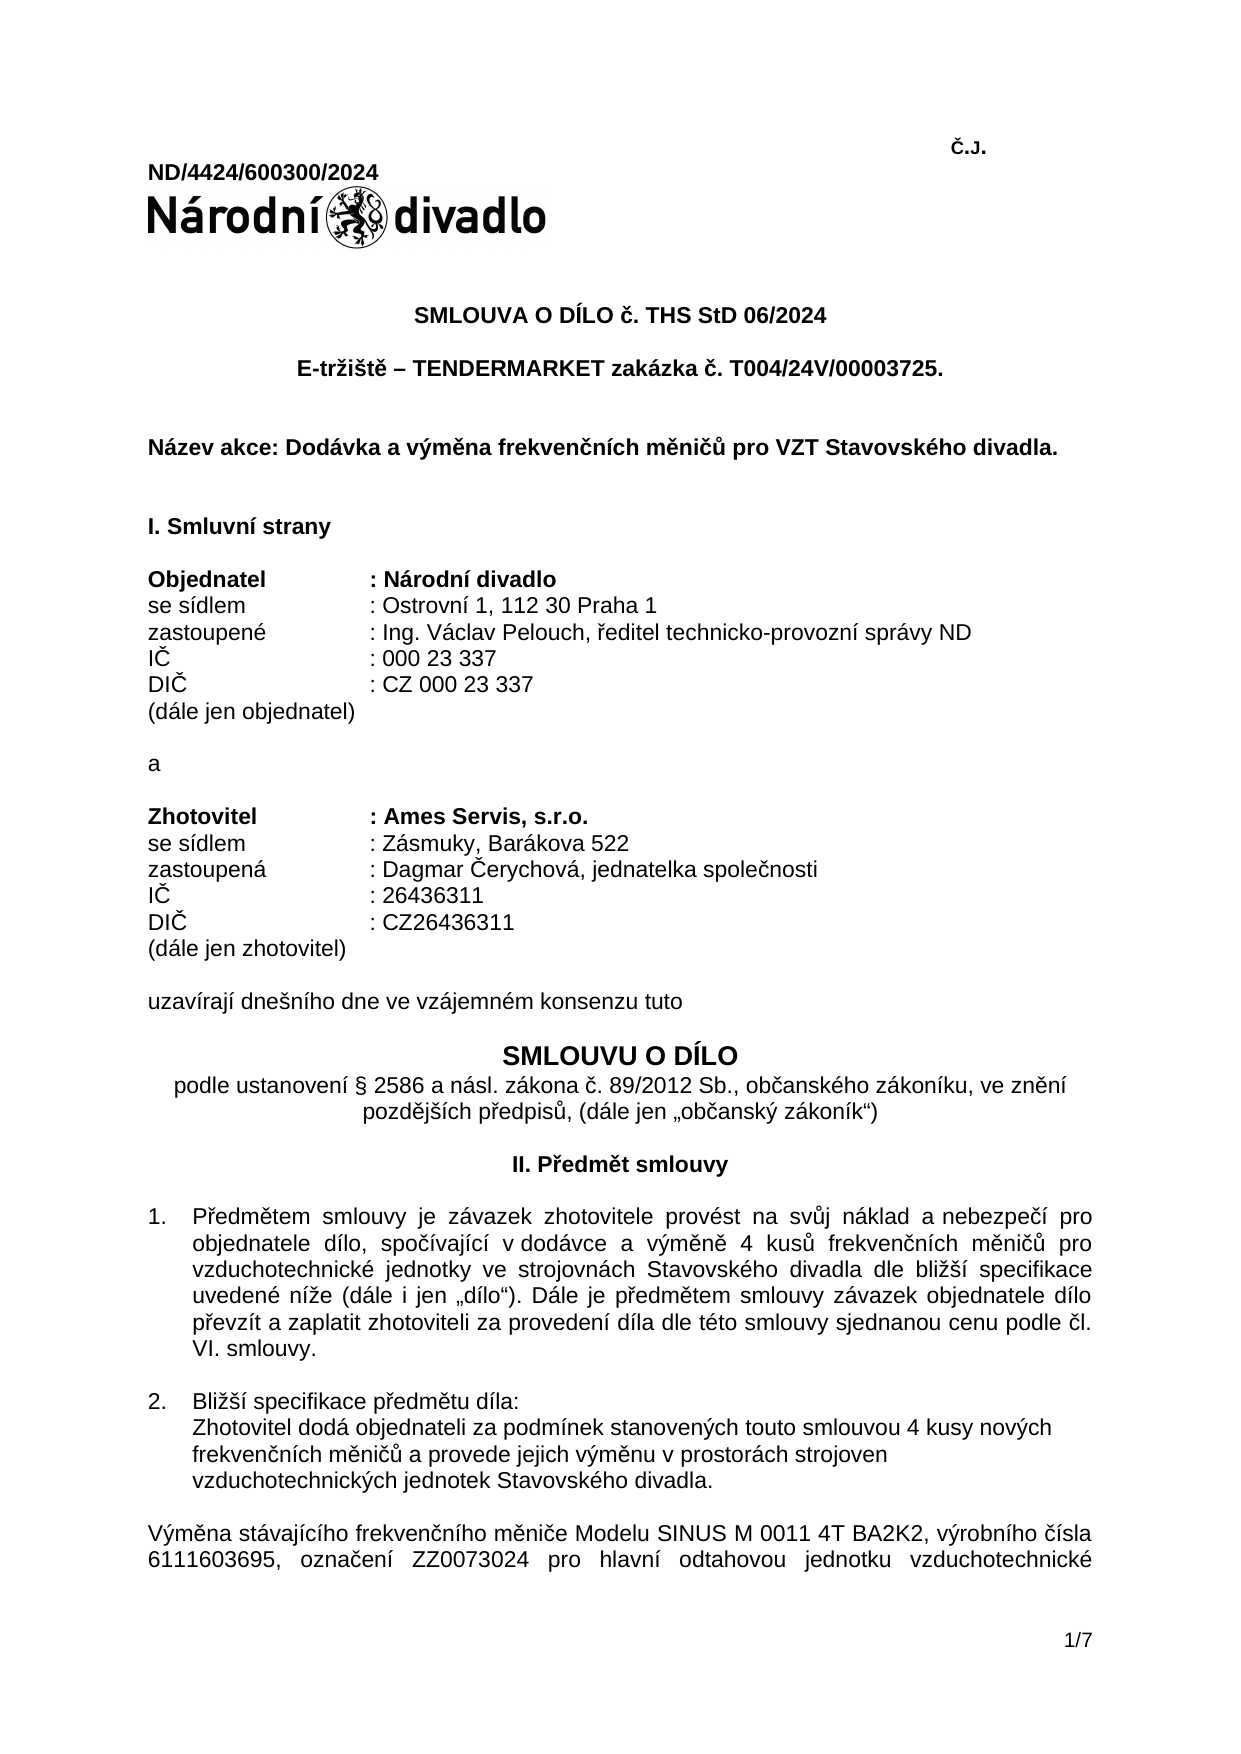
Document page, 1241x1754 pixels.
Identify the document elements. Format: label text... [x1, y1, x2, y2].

text podle ustanovení § násl. zákona č. 89/2012 Sb., občanského zákoníku, ve znění pozdějších předpisů, (dále jen „občanský zákoník“) [148, 1072, 1092, 1124]
text Zhotovitel : Ames Servis, s.r.o. [148, 803, 1092, 829]
text (dále jen zhotovitel) [148, 935, 1092, 961]
picture [147, 185, 547, 250]
text II. Předmět smlouvy [148, 1151, 1092, 1177]
text Název akce: Dodávka a výměna frekvenčních měničů pro VZT Stavovského divadla. [148, 434, 1092, 461]
text (dále jen objednatel) [148, 698, 1092, 724]
text a [148, 750, 1092, 777]
text Objednatel : Národní divadlo [148, 566, 1092, 592]
text zastoupená : Dagmar Čerychová, jednatelka společnosti [148, 856, 1092, 882]
text I. Smluvní strany [148, 513, 1092, 539]
text IČ : 000 23 337 [148, 645, 1092, 671]
text Zhotovitel dodá objednateli za podmínek stanovených touto smlouvou 4 kusy nových [148, 1414, 1092, 1441]
text se sídlem : Ostrovní 1, 112 30 Praha 1 [148, 592, 1092, 619]
list Bližší specifikace předmětu díla: [148, 1388, 1092, 1414]
text DIČ : CZ 000 23 337 [148, 671, 1092, 698]
text IČ : 26436311 [148, 882, 1092, 908]
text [148, 1519, 1092, 1572]
title SMLOUVU O DÍLO [148, 1040, 1092, 1072]
text uzavírají dnešního dne ve vzájemném konsenzu tuto [148, 988, 1092, 1014]
text vzduchotechnických jednotek Stavovského divadla. [148, 1467, 1092, 1493]
title č.j. ND/4424/600300/2024 [148, 133, 1092, 186]
text DIČ : CZ26436311 [148, 908, 1092, 935]
title SMLOUVA O DÍLO č. THS StD 06/2024 [148, 302, 1092, 329]
text zastoupené : Ing. Václav Pelouch, ředitel technicko-provozní správy ND [148, 619, 1092, 645]
title E-tržiště – TENDERMARKET zakázka č. T004/24V/00003725. [148, 355, 1092, 381]
text frekvenčních měničů a provede jejich výměnu v prostorách strojoven [148, 1441, 1092, 1467]
list Předmětem smlouvy je závazek zhotovitele provést na svůj náklad a nebezpečí pro objednatele dílo, spočívající v dodávce a výměně 4 kusů frekvenčních měničů pro vzduchotechnické jednotky ve strojovnách Stavovského divadla dle bližší specifikace uvedené níže (dále i jen „dílo“). Dále je předmětem smlouvy závazek objednatele dílo převzít a zaplatit zhotoviteli za provedení díla dle této smlouvy sjednanou cenu podle čl. VI. smlouvy. [148, 1203, 1092, 1361]
text se sídlem : Zásmuky, Barákova 522 [148, 829, 1092, 856]
